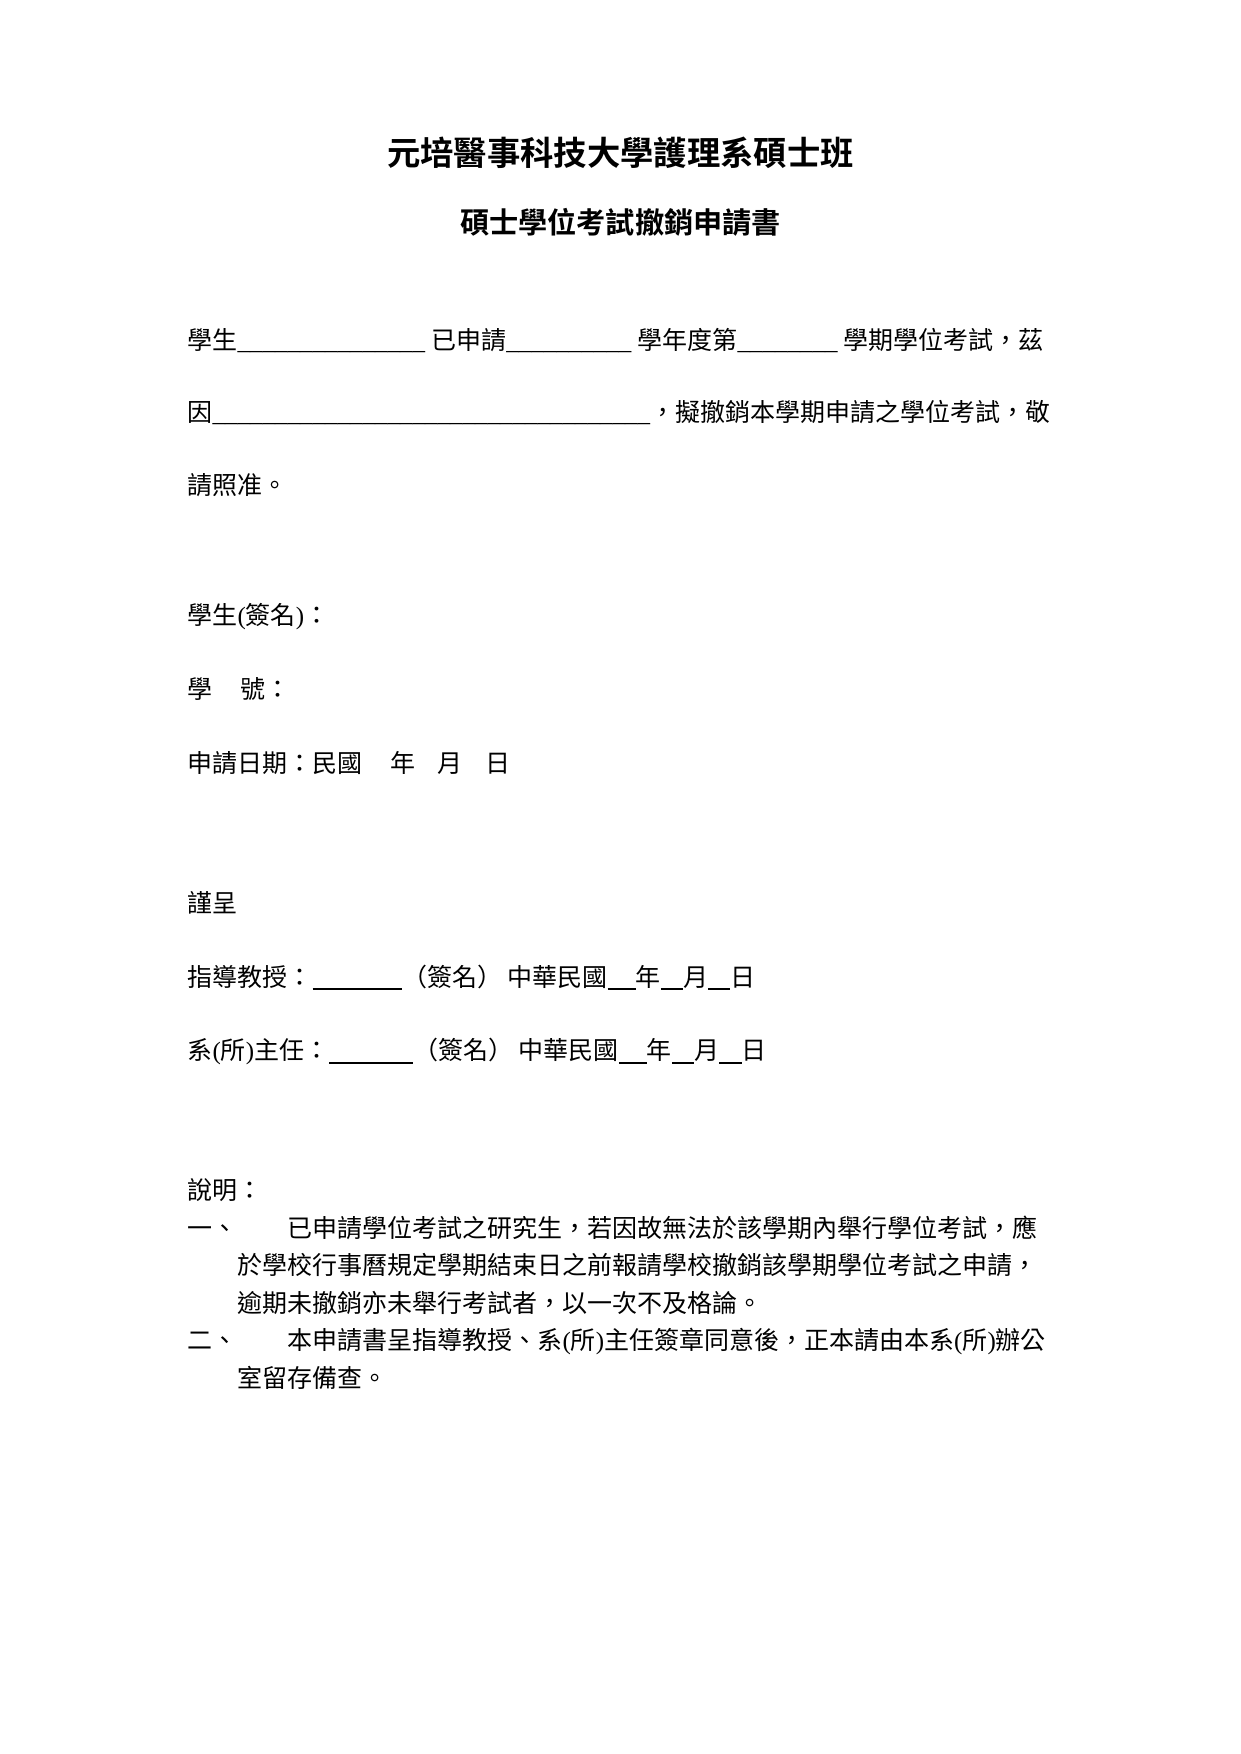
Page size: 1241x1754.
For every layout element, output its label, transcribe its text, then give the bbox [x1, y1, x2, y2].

text 指導教授： （簽名） 中華民國 年 月 日 [187, 956, 1053, 994]
text 學生_______________ 已申請__________ 學年度第________ 學期學位考試，茲因___________________________________，擬撤銷本學期申請之學位考試，敬請照准。 [187, 320, 1053, 501]
text 學 號： [187, 669, 1053, 706]
text 謹呈 [187, 883, 1053, 920]
text 系(所)主任： （簽名） 中華民國 年 月 日 [187, 1030, 1053, 1068]
text 元培醫事科技大學護理系碩士班 [187, 127, 1053, 175]
text 碩士學位考試撤銷申請書 [187, 199, 1053, 242]
text 學生(簽名)： [187, 595, 1053, 633]
list 本申請書呈指導教授、系(所)主任簽章同意後，正本請由本系(所)辦公室留存備查。 [187, 1320, 1053, 1395]
list 已申請學位考試之研究生，若因故無法於該學期內舉行學位考試，應於學校行事曆規定學期結束日之前報請學校撤銷該學期學位考試之申請，逾期未撤銷亦未舉行考試者，以一次不及格論。 [187, 1208, 1053, 1320]
text 申請日期：民國 年 月 日 [187, 743, 1053, 780]
text 說明： [187, 1170, 1053, 1208]
